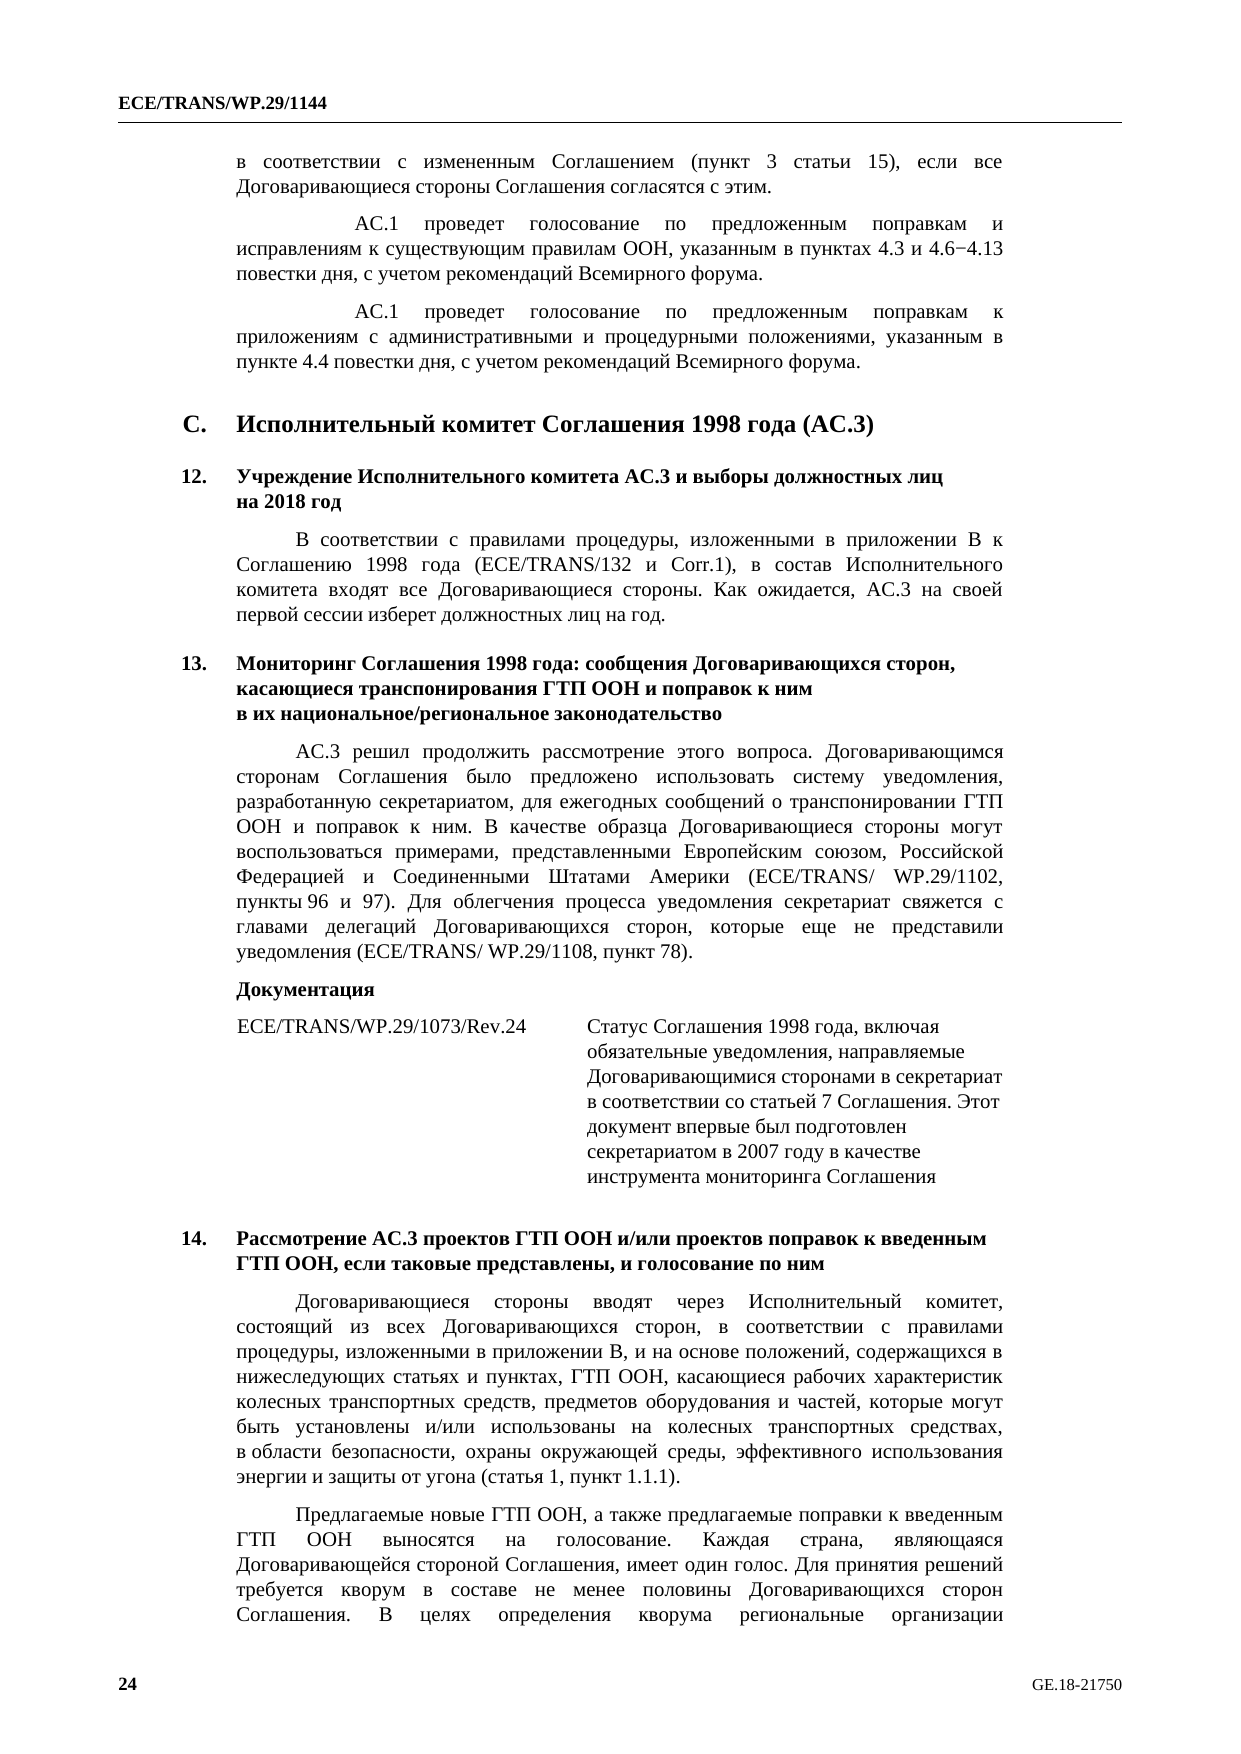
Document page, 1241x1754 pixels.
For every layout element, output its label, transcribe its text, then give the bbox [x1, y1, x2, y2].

text 14. Рассмотрение АС.3 проектов ГТП ООН и/или проектов поправок к введенным ГТП ООН, если таковые представлены, и голосование по ним [118, 1226, 1004, 1276]
text АС.3 решил продолжить рассмотрение этого вопроса. Договаривающимся сторонам Соглашения было предложено использовать систему уведомления, разработанную секретариатом, для ежегодных сообщений о транспонировании ГТП ООН и поправок к ним. В качестве образца Договаривающиеся стороны могут воспользоваться примерами, представленными Европейским союзом, Российской Федерацией и Соединенными Штатами Америки (ECE/TRANS/ WP.29/1102, пункты 96 и 97). Для облегчения процесса уведомления секретариат свяжется с главами делегаций Договаривающихся сторон, которые еще не представили уведомления (ECE/TRANS/ WP.29/1108, пункт 78). [236, 738, 1004, 963]
text Договаривающиеся стороны вводят через Исполнительный комитет, состоящий из всех Договаривающихся сторон, в соответствии с правилами процедуры, изложенными в приложении В, и на основе положений, содержащихся в нижеследующих статьях и пунктах, ГТП ООН, касающиеся рабочих характеристик колесных транспортных средств, предметов оборудования и частей, которые могут быть установлены и/или использованы на колесных транспортных средствах, в области безопасности, охраны окружающей среды, эффективного использования энергии и защиты от угона (статья 1, пункт 1.1.1). [236, 1288, 1004, 1488]
text 12. Учреждение Исполнительного комитета AC.3 и выборы должностных лиц на 2018 год [118, 463, 1004, 513]
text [236, 148, 1004, 198]
text Документация [236, 976, 1004, 1001]
text C. Исполнительный комитет Соглашения 1998 года (AC.3) [118, 410, 1004, 438]
text 13. Мониторинг Соглашения 1998 года: сообщения Договаривающихся сторон, касающиеся транспонирования ГТП ООН и поправок к ним в их национальное/региональное законодательство [118, 651, 1004, 726]
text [236, 1501, 1004, 1626]
table_header ECE/TRANS/WP.29/1073/Rev.24 [236, 1013, 587, 1201]
text АС.1 проведет голосование по предложенным поправкам к приложениям с административными и процедурными положениями, указанным в пункте 4.4 повестки дня, с учетом рекомендаций Всемирного форума. [236, 298, 1004, 373]
text В соответствии с правилами процедуры, изложенными в приложении В к Соглашению 1998 года (ECE/TRANS/132 и Corr.1), в состав Исполнительного комитета входят все Договаривающиеся стороны. Как ожидается, АС.3 на своей первой сессии изберет должностных лиц на год. [236, 526, 1004, 626]
table_header Статус Соглашения 1998 года, включая обязательные уведомления, направляемые Договаривающимися сторонами в секретариат в соответствии со статьей 7 Соглашения. Этот документ впервые был подготовлен секретариатом в 2007 году в качестве инструмента мониторинга Соглашения [587, 1013, 1004, 1201]
text АС.1 проведет голосование по предложенным поправкам и исправлениям к существующим правилам ООН, указанным в пунктах 4.3 и 4.6−4.13 повестки дня, с учетом рекомендаций Всемирного форума. [236, 210, 1004, 285]
